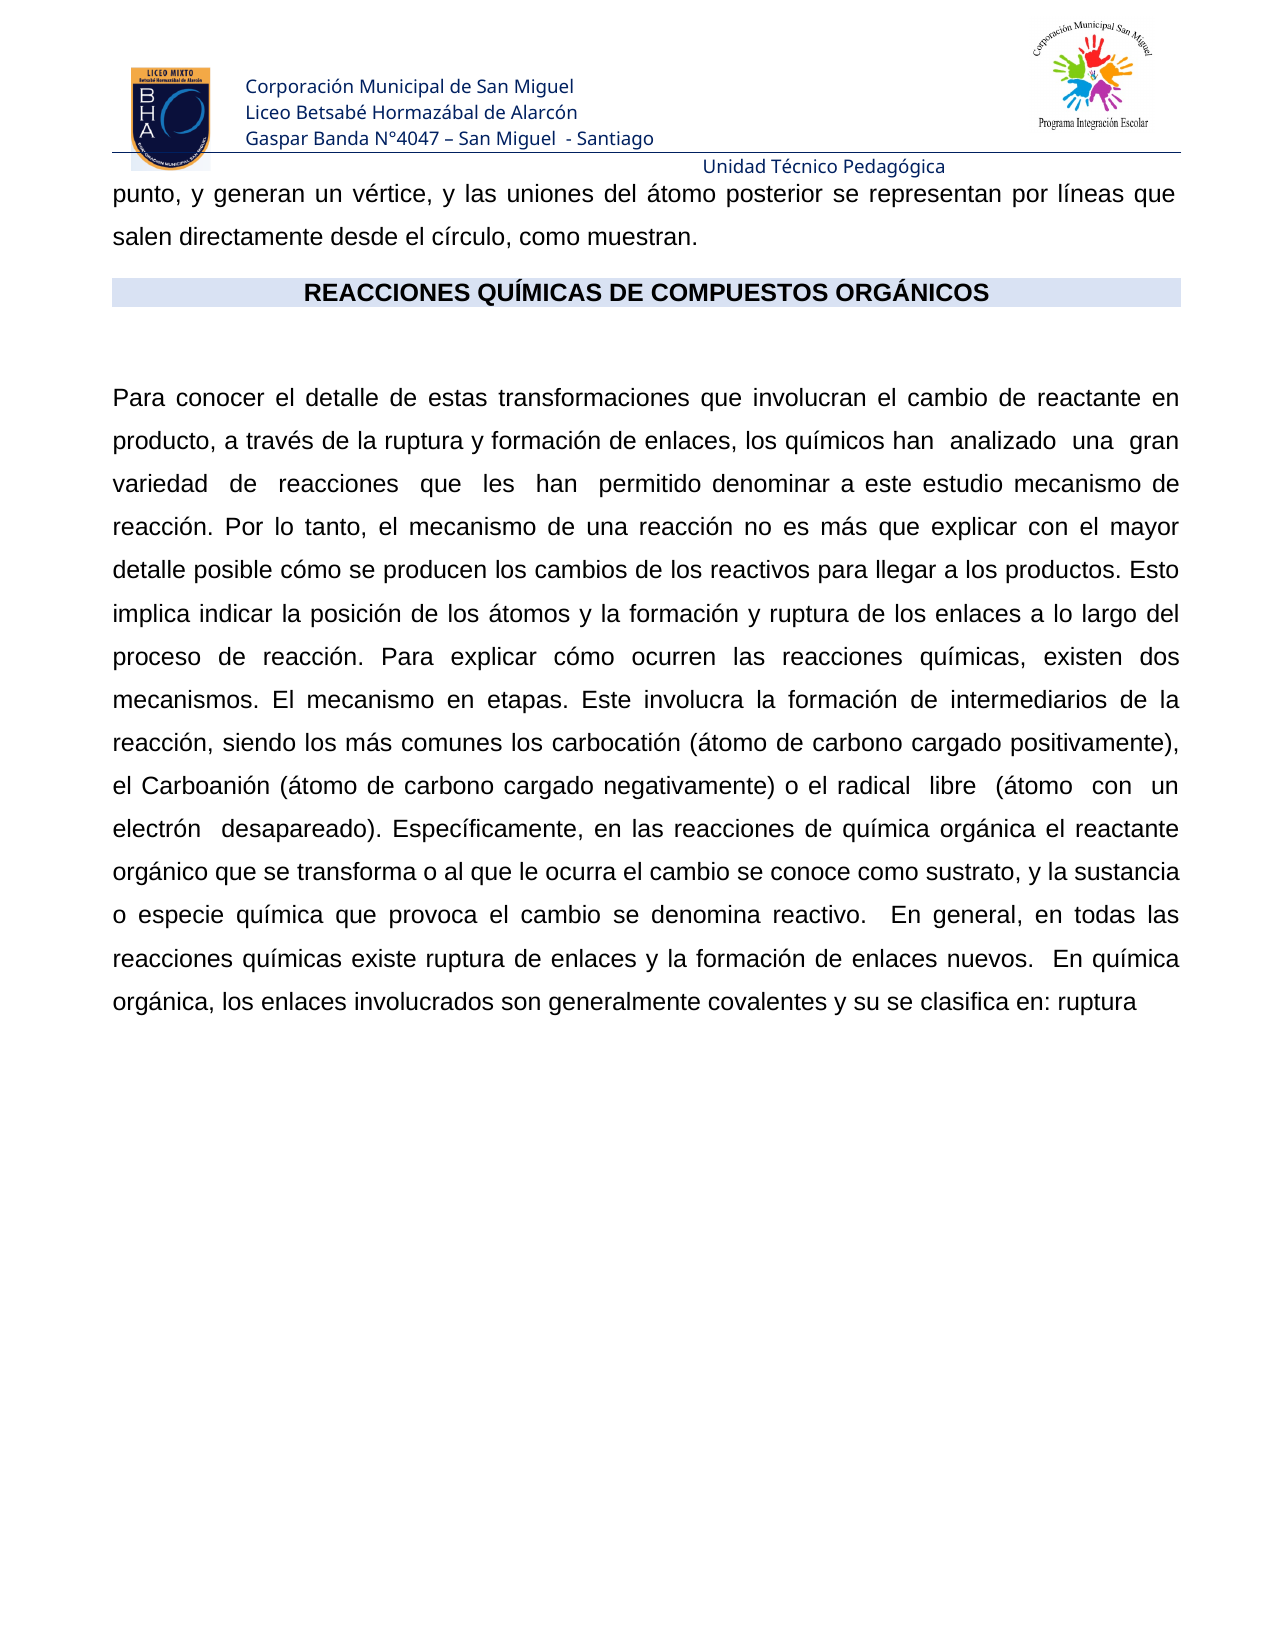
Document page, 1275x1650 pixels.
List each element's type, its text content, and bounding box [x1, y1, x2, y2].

picture [131, 67, 211, 152]
picture [131, 153, 211, 171]
picture [1028, 16, 1156, 133]
text REACCIONES QUÍMICAS DE COMPUESTOS ORGÁNICOS [112, 278, 1181, 307]
text Para conocer el detalle de estas transformaciones que involucran el cambio de reactante en producto, a través de la ruptura y formación de enlaces, los químicos han analizado una gran variedad de reacciones que les han permitido denominar a este estudio mecanismo de reacción. Por lo tanto, el mecanismo de una reacción no es más que explicar con el mayor detalle posible cómo se producen los cambios de los reactivos para llegar a los productos. Esto implica indicar la posición de los átomos y la formación y ruptura de los enlaces a lo largo del proceso de reacción. Para explicar cómo ocurren las reacciones químicas, existen dos mecanismos. El mecanismo en etapas. Este involucra la formación de intermediarios de la reacción, siendo los más comunes los carbocatión (átomo de carbono cargado positivamente), el Carboanión (átomo de carbono cargado negativamente) o el radical libre (átomo con un electrón desapareado). Específicamente, en las reacciones de química orgánica el reactante orgánico que se transforma o al que le ocurra el cambio se conoce como sustrato, y la sustancia o especie química que provoca el cambio se denomina reactivo. En general, en todas las reacciones químicas existe ruptura de enlaces y la formación de enlaces nuevos. En química orgánica, los enlaces involucrados son generalmente covalentes y su se clasifica en: ruptura [112, 383, 1181, 1016]
